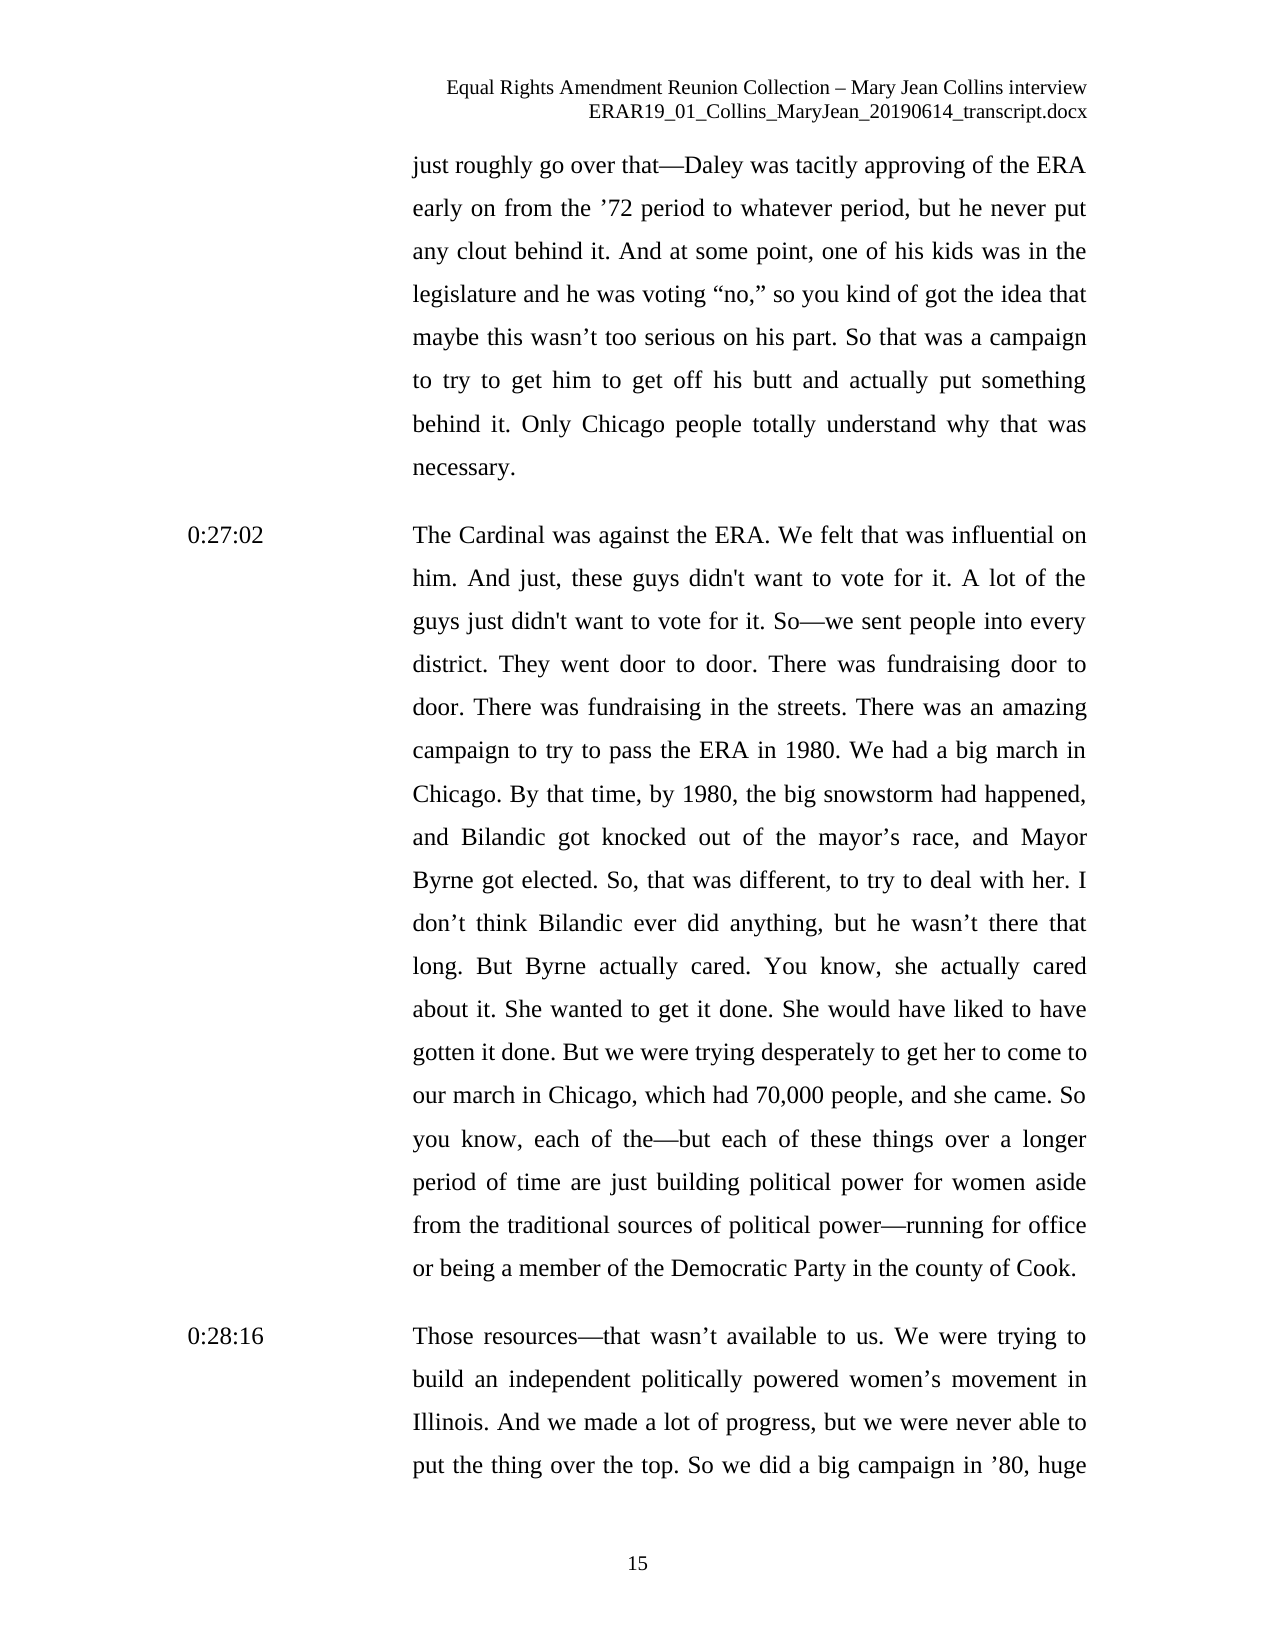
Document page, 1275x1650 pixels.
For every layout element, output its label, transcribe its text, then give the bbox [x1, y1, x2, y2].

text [187, 150, 1087, 481]
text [187, 1321, 1087, 1479]
text 0:27:02 The Cardinal was against the ERA. We felt that was influential on him. And just, these guys didn't want to vote for it. A lot of the guys just didn't want to vote for it. So—we sent people into every district. They went door to door. There was fundraising door to door. There was fundraising in the streets. There was an amazing campaign to try to pass the ERA in 1980. We had a big march in Chicago. By that time, by 1980, the big snowstorm had happened, and Bilandic got knocked out of the mayor’s race, and Mayor Byrne got elected. So, that was different, to try to deal with her. I don’t think Bilandic ever did anything, but he wasn’t there that long. But Byrne actually cared. You know, she actually cared about it. She wanted to get it done. She would have liked to have gotten it done. But we were trying desperately to get her to come to our march in Chicago, which had 70,000 people, and she came. So you know, each of the—but each of these things over a longer period of time are just building political power for women aside from the traditional sources of political power—running for office or being a member of the Democratic Party in the county of Cook. [187, 520, 1087, 1282]
